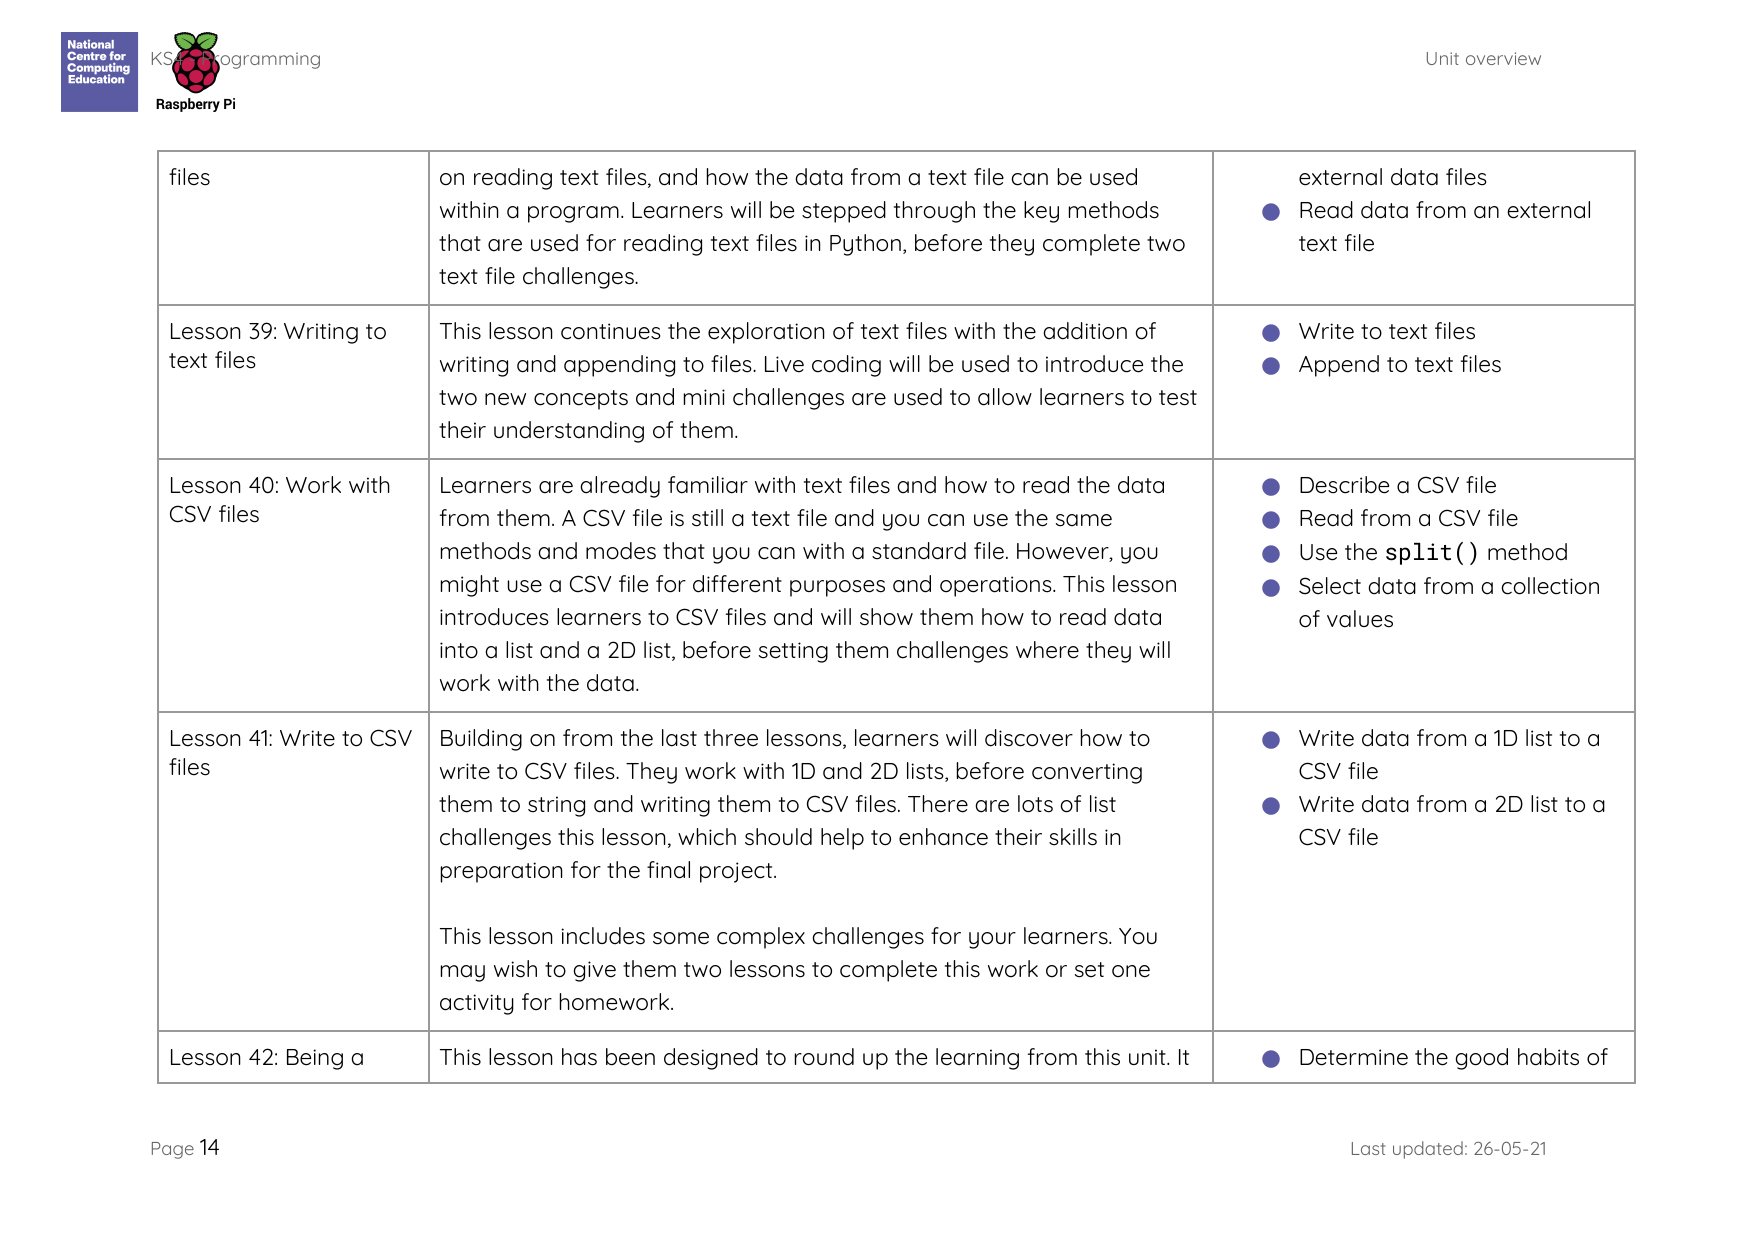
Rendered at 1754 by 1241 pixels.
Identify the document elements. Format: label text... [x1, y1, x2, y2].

table_cell Learners are already familiar with text files and how to read the data from them. A CSV file is still a text file and you can use the same methods and modes that you can with a standard file. However, you might use a CSV file for different purposes and operations. This lesson introduces learners to CSV files and will show them how to read data into a list and a 2D list, before setting them challenges where they will work with the data. [430, 460, 1212, 711]
picture [61, 32, 236, 112]
table_cell Determine the good habits of a programmer Explore alternative approaches to programming solutions Append to a CSV file [1214, 1032, 1634, 1082]
table_cell Determine the purpose of external data files Read data from an external text file [1214, 152, 1634, 304]
table_cell Lesson 42: Being a programmer [159, 1032, 428, 1082]
table_cell Lesson 40: Work with CSV files [159, 460, 428, 711]
table_cell Building on from the last three lessons, learners will discover how to write to CSV files. They work with 1D and 2D lists, before converting them to string and writing them to CSV files. There are lots of list challenges this lesson, which should help to enhance their skills in preparation for the final project. This lesson includes some complex challenges for your learners. You may wish to give them two lessons to complete this work or set one activity for homework. [430, 713, 1212, 1030]
table_cell Write to text files Append to text files [1214, 306, 1634, 458]
table_cell Write data from a 1D list to a CSV file Write data from a 2D list to a CSV file [1214, 713, 1634, 1030]
table_cell Lesson 41: Write to CSV files [159, 713, 428, 1030]
table_cell Lesson 39: Writing to text files [159, 306, 428, 458]
table_cell Describe a CSV file Read from a CSV file Use the split() method Select data from a collection of values [1214, 460, 1634, 711]
table_cell Lesson 38: Reading text files [159, 152, 428, 304]
table_cell This lesson continues the exploration of text files with the addition of writing and appending to files. Live coding will be used to introduce the two new concepts and mini challenges are used to allow learners to test their understanding of them. [430, 306, 1212, 458]
